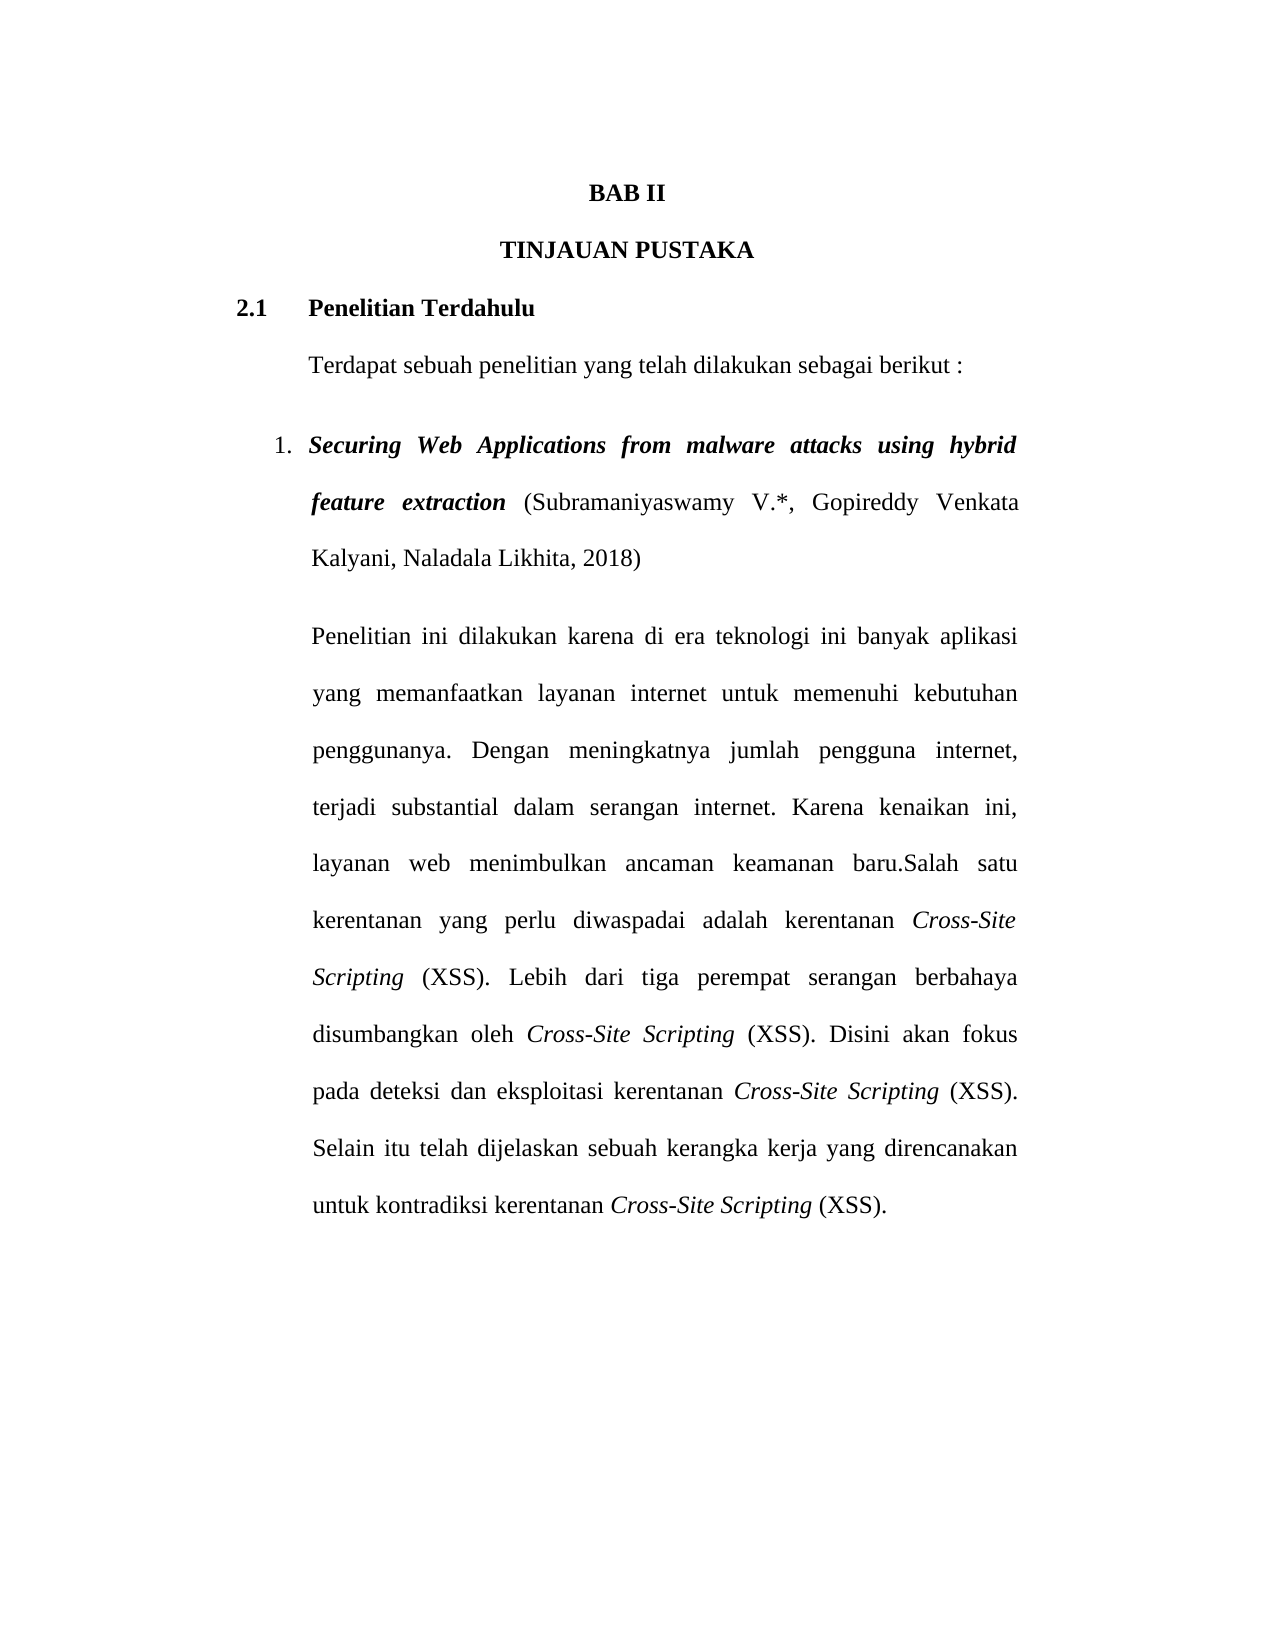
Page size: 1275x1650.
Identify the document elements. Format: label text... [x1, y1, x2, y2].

text Terdapat sebuah penelitian yang telah dilakukan sebagai berikut : [235, 350, 1098, 379]
text Penelitian ini dilakukan karena di era teknologi ini banyak aplikasi yang memanfaatkan layanan internet untuk memenuhi kebutuhan penggunanya. Dengan meningkatnya jumlah pengguna internet, terjadi substantial dalam serangan internet. Karena kenaikan ini, layanan web menimbulkan ancaman keamanan baru.Salah satu kerentanan yang perlu diwaspadai adalah kerentanan Cross-Site Scripting (XSS). Lebih dari tiga perempat serangan berbahaya disumbangkan oleh Cross-Site Scripting (XSS). Disini akan fokus pada deteksi dan eksploitasi kerentanan Cross-Site Scripting (XSS). Selain itu telah dijelaskan sebuah kerangka kerja yang direncanakan untuk kontradiksi kerentanan Cross-Site Scripting (XSS). [311, 621, 1018, 1218]
subtitle TINJAUAN PUSTAKA [263, 236, 991, 264]
subtitle 2.1 Penelitian Terdahulu [236, 293, 1098, 322]
subtitle 1. Securing Web Applications from malware attacks using hybrid feature extraction (Subramaniyaswamy V.*, Gopireddy Venkata Kalyani, Naladala Likhita, 2018) [274, 430, 1019, 572]
subtitle BAB II [263, 178, 991, 207]
